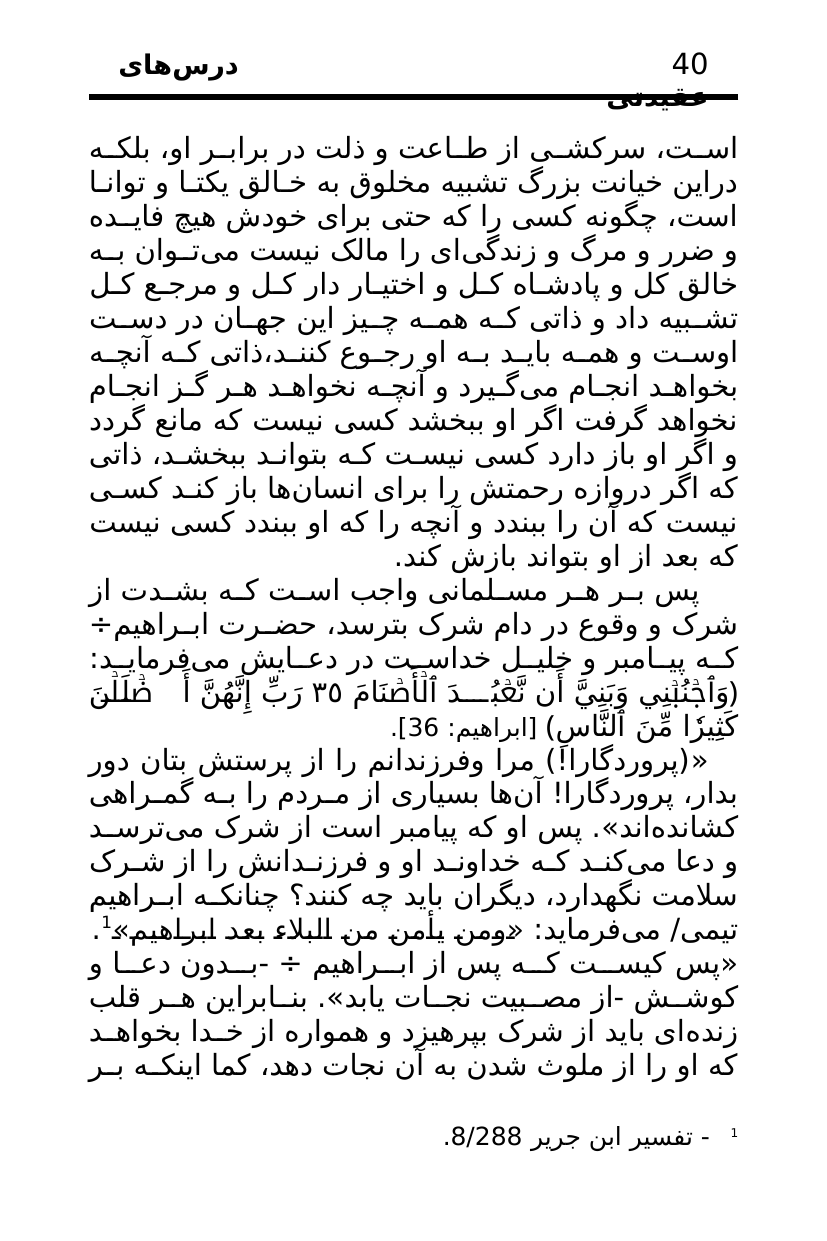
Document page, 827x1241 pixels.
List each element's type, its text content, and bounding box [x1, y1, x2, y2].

text پس بر هر مسلمانی واجب است که بشدت از شرک و وقوع در دام شرک بترسد، حضرت ابراهیم÷ که پیامبر و خلیل خداست در دعایش می‌فرماید: ﴿وَٱجۡنُبۡنِي وَبَنِيَّ أَن نَّعۡبُدَ ٱلۡأَصۡنَامَ ٣٥ رَبِّ إِنَّهُنَّ أَضۡلَلۡنَ كَثِيرٗا مِّنَ ٱلنَّاسِ﴾ [ابراهیم: 36]. [89, 573, 738, 743]
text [89, 743, 738, 1082]
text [89, 132, 738, 573]
